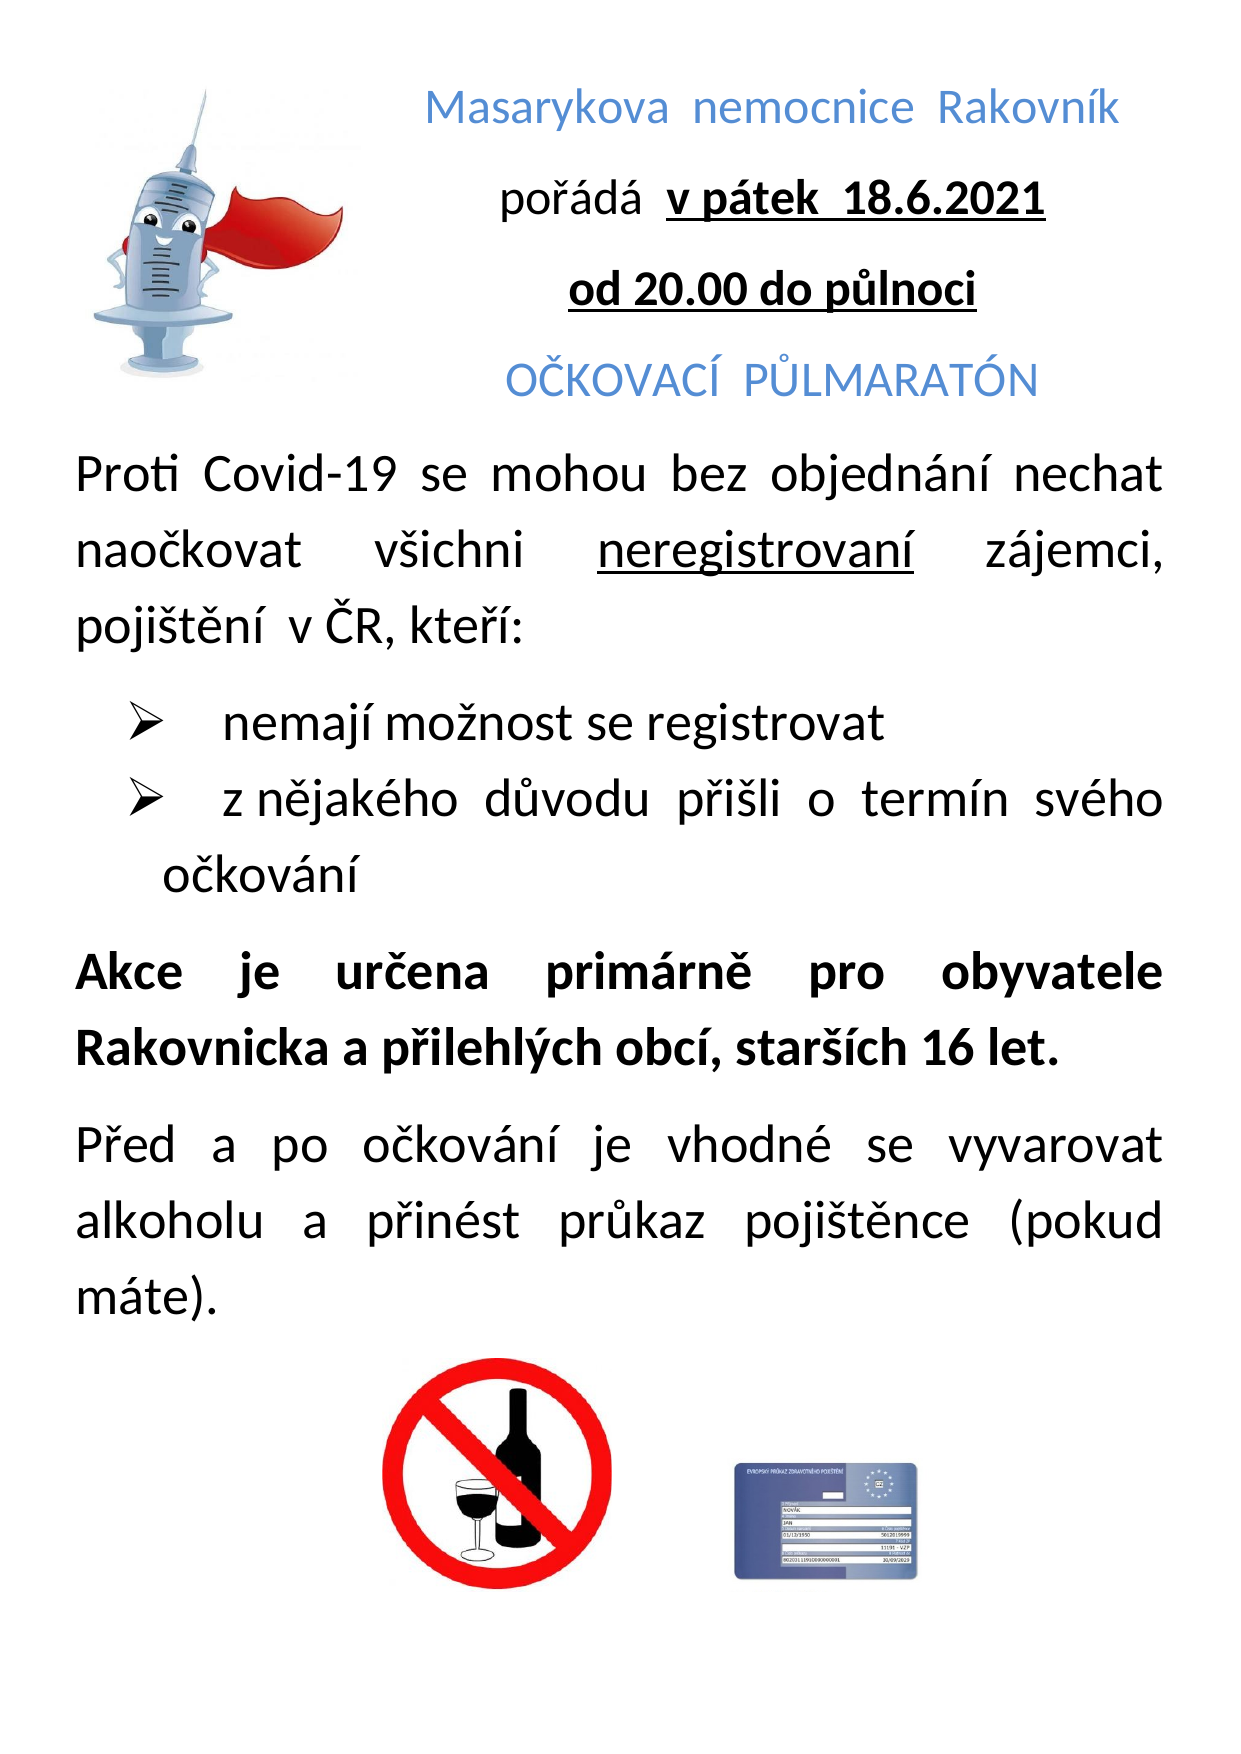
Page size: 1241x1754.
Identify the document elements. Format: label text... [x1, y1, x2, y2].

picture [75, 75, 361, 386]
text Proti Covid-19 se mohou bez objednání nechat naočkovat všichni neregistrovaní zájemci, pojištění v ČR, kteří: [75, 439, 1165, 657]
picture [382, 1358, 612, 1592]
text od 20.00 do půlnoci [361, 257, 1165, 318]
picture [722, 1458, 933, 1592]
list nemají možnost se registrovat [125, 688, 1165, 754]
text pořádá v pátek 18.6.2021 [361, 166, 1165, 227]
text Před a po očkování je vhodné se vyvarovat alkoholu a přinést průkaz pojištěnce (pokud máte). [75, 1109, 1165, 1328]
text Masarykova nemocnice Rakovník [361, 75, 1165, 136]
text OČKOVACÍ PŮLMARATÓN [75, 348, 1165, 409]
text Akce je určena primárně pro obyvatele Rakovnicka a přilehlých obcí, starších 16 let. [75, 937, 1165, 1079]
list z nějakého důvodu přišli o termín svého očkování [125, 764, 1165, 906]
